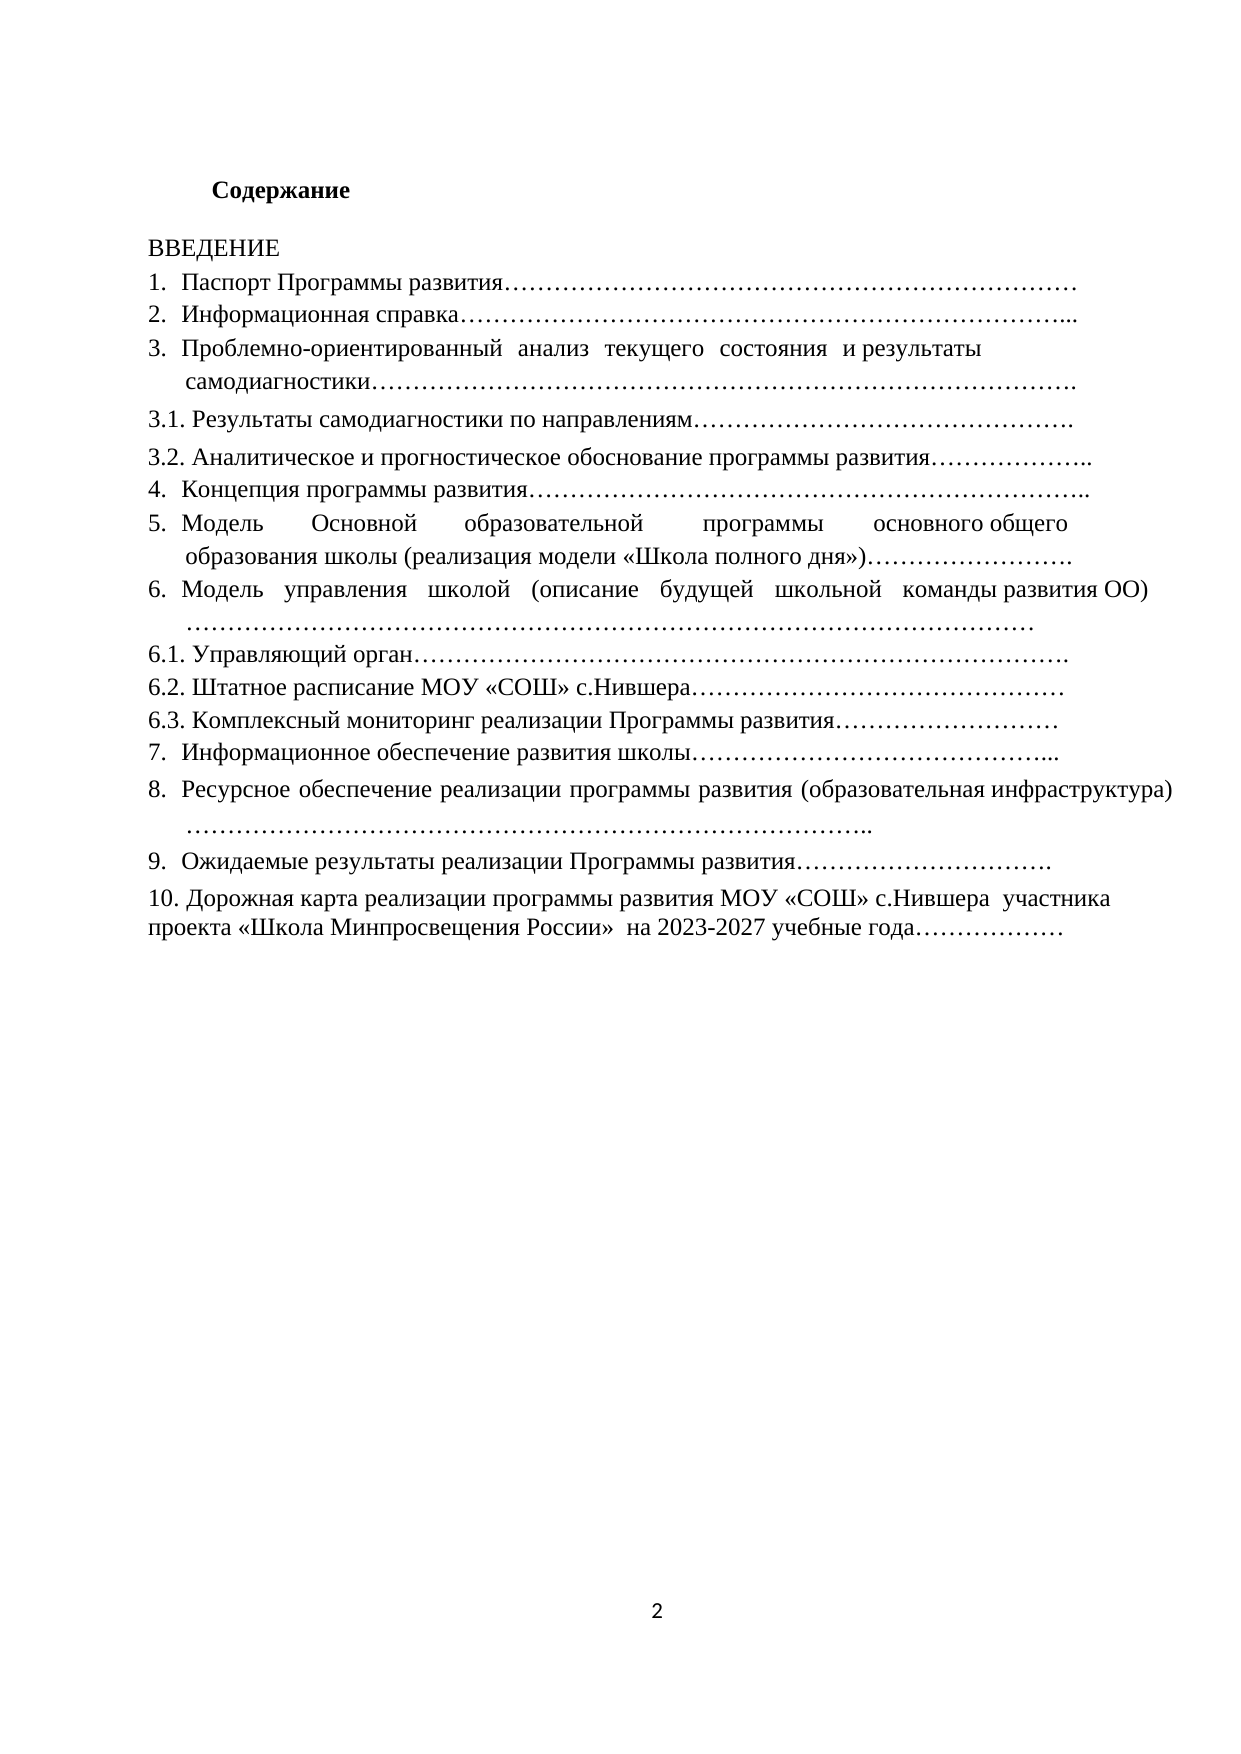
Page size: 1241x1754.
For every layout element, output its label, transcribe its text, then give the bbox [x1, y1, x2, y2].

text 6. Модель управления школой (описание будущей школьной команды развития ОО)………………………………………………………………………………………… [148, 574, 1172, 635]
text 1. Паспорт Программы развития…………………………………………………………… [148, 267, 1162, 295]
text 2. Информационная справка………………………………………………………………... [148, 299, 1168, 328]
text 10. Дорожная карта реализации программы развития МОУ «СОШ» с.Нившера участника проекта «Школа Минпросвещения России» на 2023-2027 учебные года……………… [148, 883, 1168, 941]
text 3. Проблемно-ориентированный анализ текущего состояния и результаты самодиагностики…………………………………………………………………………. [148, 333, 1172, 395]
text 9. Ожидаемые результаты реализации Программы развития…………………………. [148, 846, 1168, 875]
text 3.1. Результаты самодиагностики по направлениям………………………………………. [148, 404, 1172, 433]
text Содержание [211, 175, 1168, 204]
text 6.1. Управляющий орган……………………………………………………………………. [148, 639, 1172, 668]
text 7. Информационное обеспечение развития школы……………………………………... [148, 737, 1168, 766]
text 4. Концепция программы развития………………………………………………………….. [148, 474, 1168, 503]
text 6.3. Комплексный мониторинг реализации Программы развития……………………… [148, 705, 1172, 733]
text 6.2. Штатное расписание МОУ «СОШ» с.Нившера……………………………………… [148, 672, 1172, 701]
text 3.2. Аналитическое и прогностическое обоснование программы развития……………….. [148, 442, 1172, 471]
text 5. Модель Основной образовательной программы основного общего образования школы (реализация модели «Школа полного дня»)……………………. [148, 508, 1173, 570]
text ВВЕДЕНИЕ [148, 233, 1168, 262]
text 8. Ресурсное обеспечение реализации программы развития (образовательная инфраструктура)……………………………………………………………………….. [148, 774, 1173, 839]
